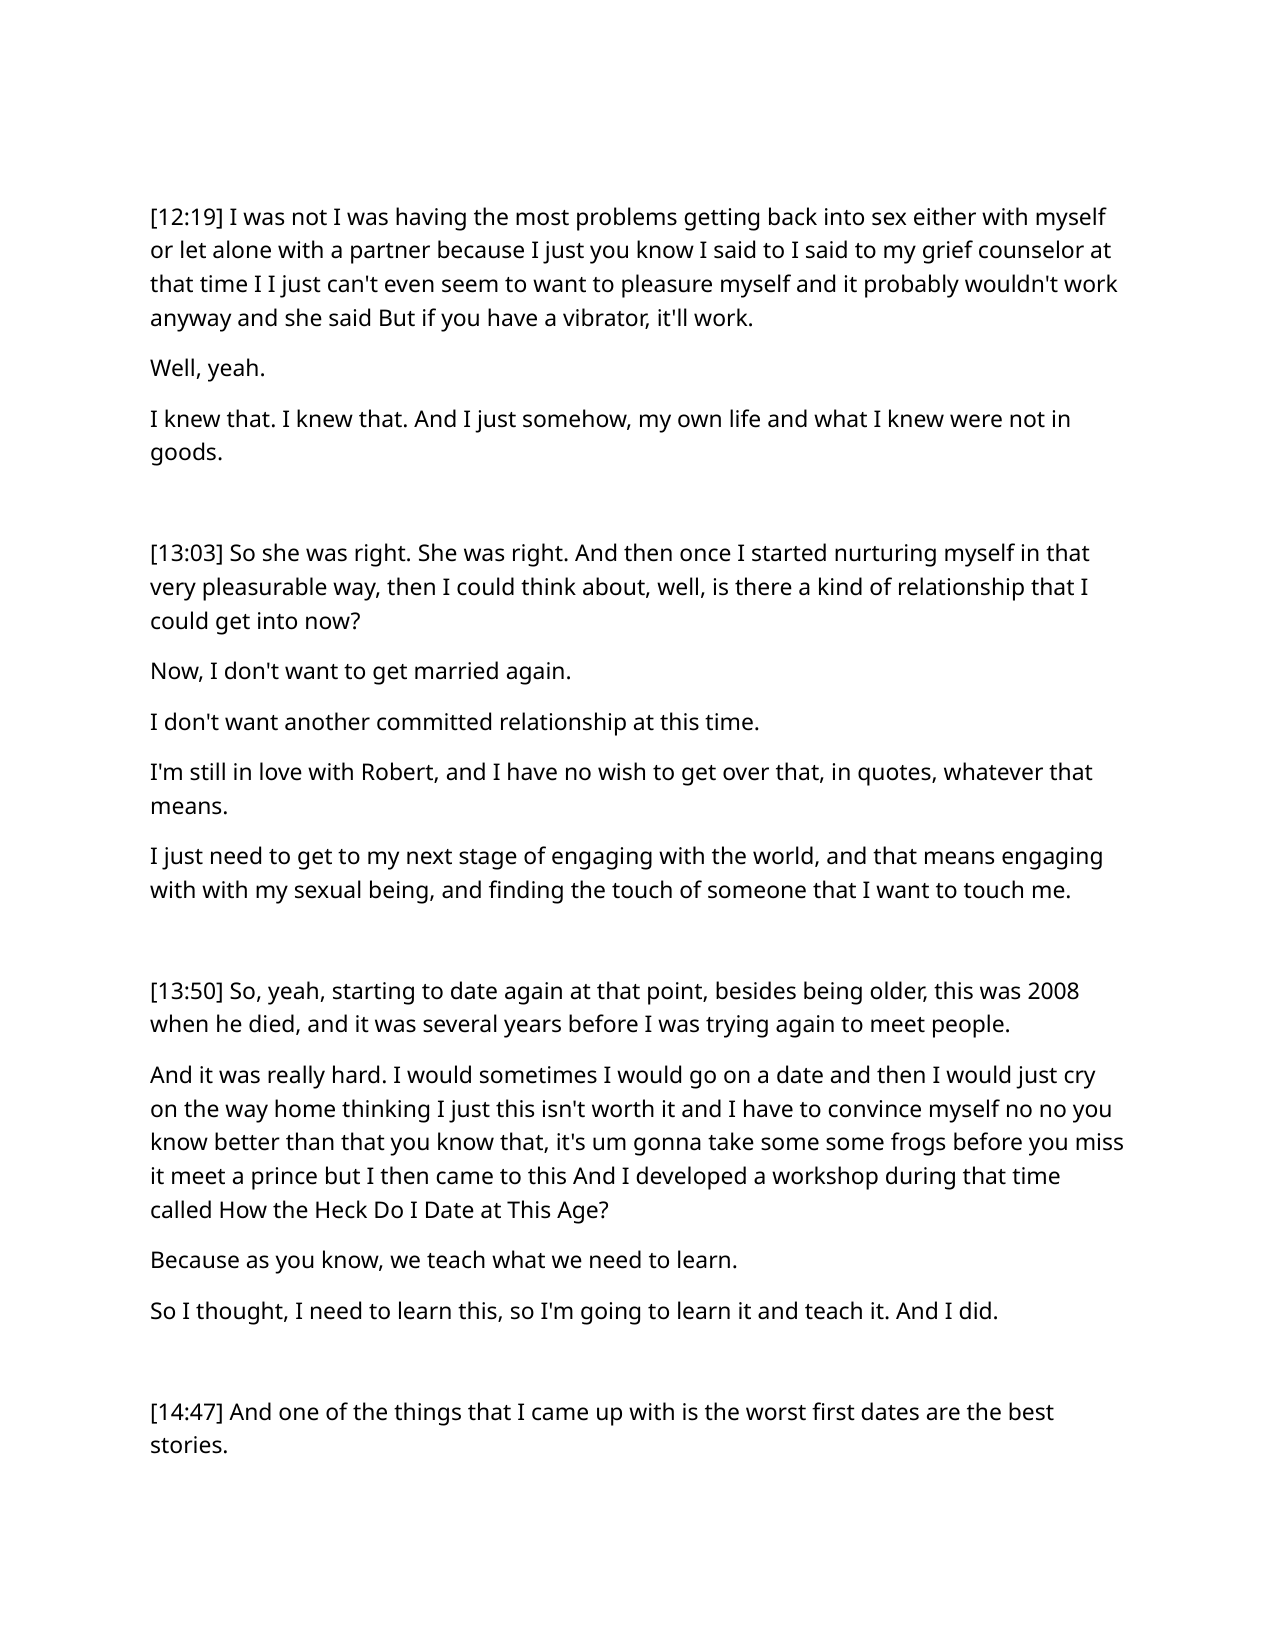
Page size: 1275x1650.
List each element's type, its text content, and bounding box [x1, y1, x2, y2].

text I don't want another committed relationship at this time. [150, 705, 1125, 737]
text [13:03] So she was right. She was right. And then once I started nurturing myself in that very pleasurable way, then I could think about, well, is there a kind of relationship that I could get into now? [150, 537, 1125, 636]
text Well, yeah. [150, 352, 1125, 383]
text Because as you know, we teach what we need to learn. [150, 1244, 1125, 1275]
text I just need to get to my next stage of engaging with the world, and that means engaging with with my sexual being, and finding the touch of someone that I want to touch me. [150, 840, 1125, 905]
text [13:50] So, yeah, starting to date again at that point, besides being older, this was 2008 when he died, and it was several years before I was trying again to meet people. [150, 974, 1125, 1039]
text And it was really hard. I would sometimes I would go on a date and then I would just cry on the way home thinking I just this isn't worth it and I have to convince myself no no you know better than that you know that, it's um gonna take some some frogs before you miss it meet a prince but I then came to this And I developed a workshop during that time called How the Heck Do I Date at This Age? [150, 1059, 1125, 1225]
text [14:47] And one of the things that I came up with is the worst first dates are the best stories. [150, 1395, 1125, 1460]
text I knew that. I knew that. And I just somehow, my own life and what I knew were not in goods. [150, 402, 1125, 467]
text I'm still in love with Robert, and I have no wish to get over that, in quotes, whatever that means. [150, 756, 1125, 821]
text [12:19] I was not I was having the most problems getting back into sex either with myself or let alone with a partner because I just you know I said to I said to my grief counselor at that time I I just can't even seem to want to pleasure myself and it probably wouldn't work anyway and she said But if you have a vibrator, it'll work. [150, 200, 1125, 333]
text Now, I don't want to get married again. [150, 655, 1125, 686]
text So I thought, I need to learn this, so I'm going to learn it and teach it. And I did. [150, 1294, 1125, 1326]
